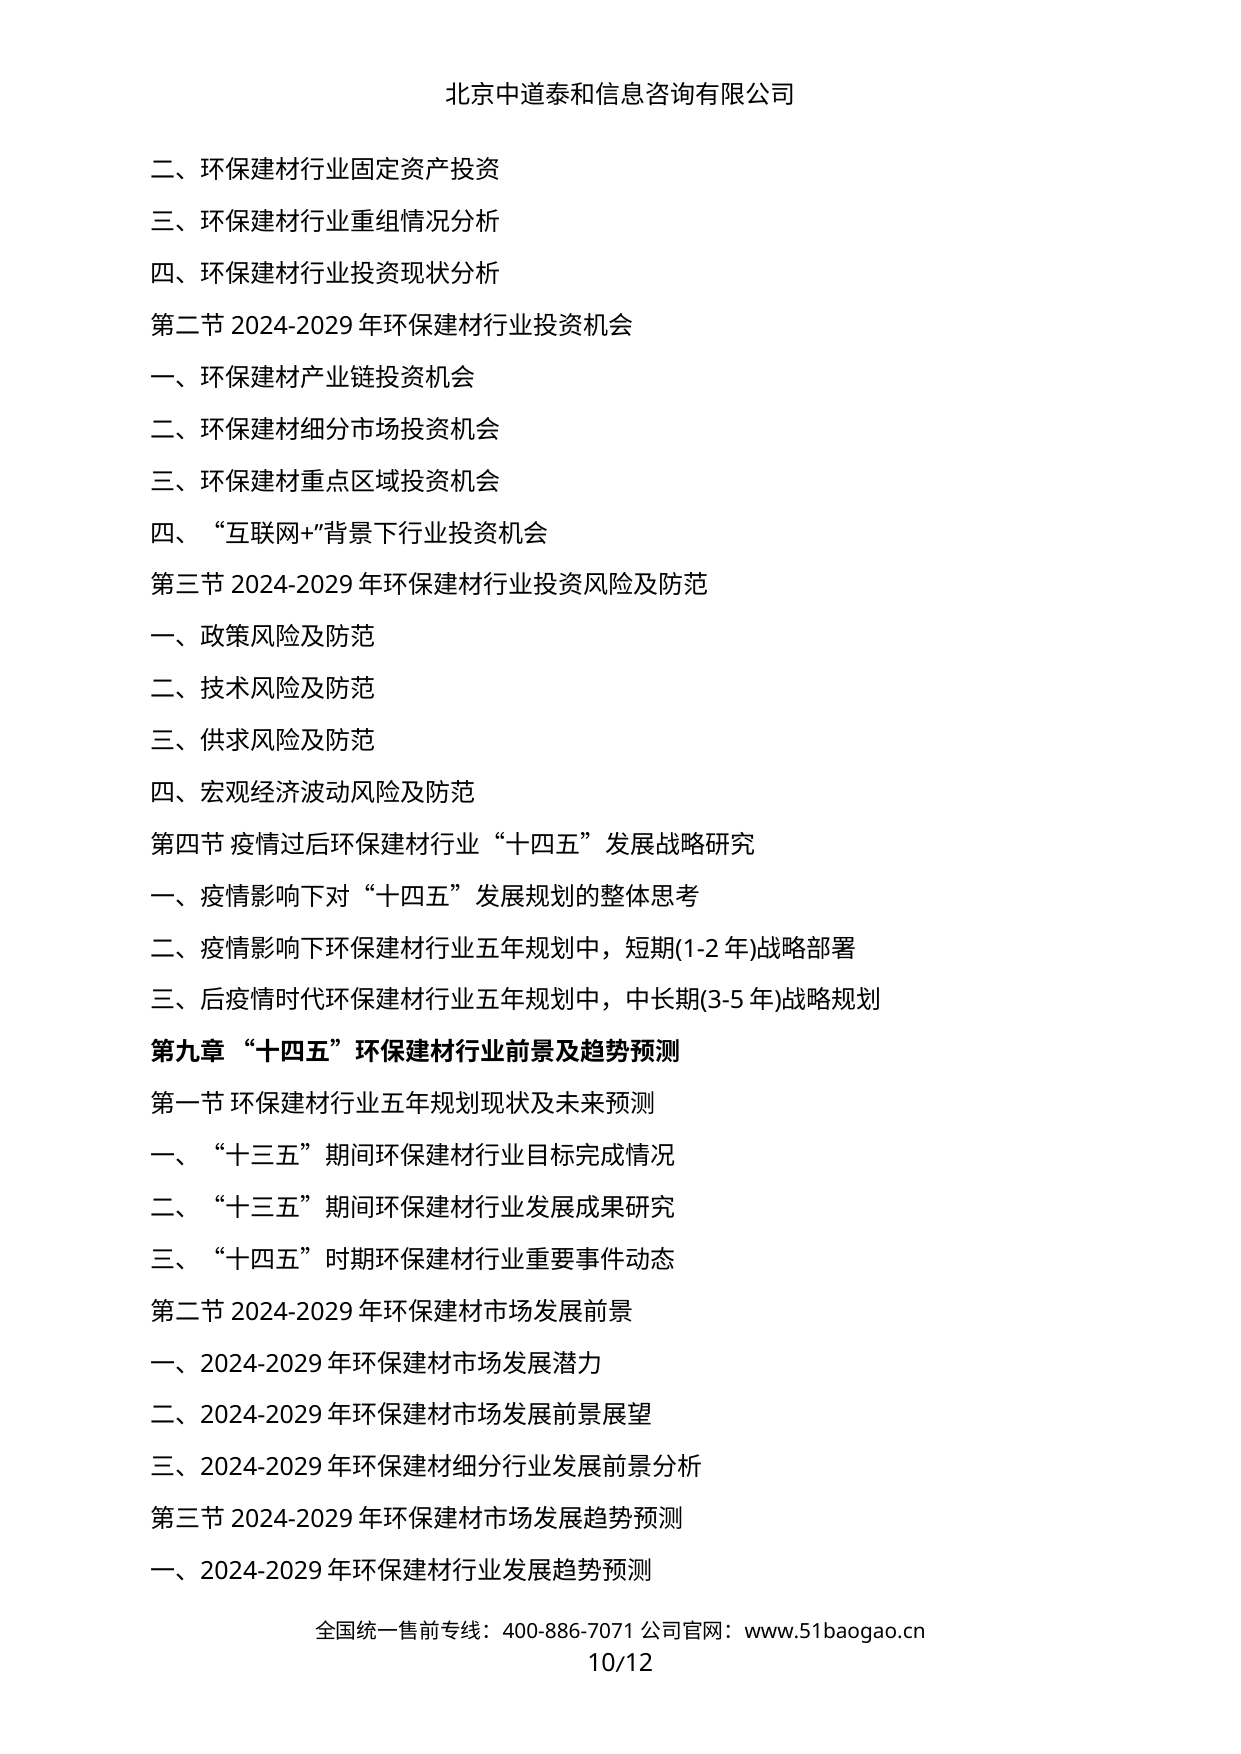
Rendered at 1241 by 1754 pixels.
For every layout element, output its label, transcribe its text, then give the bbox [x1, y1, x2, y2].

text 二、技术风险及防范 [150, 669, 1090, 705]
text 一、2024-2029年环保建材市场发展潜力 [150, 1343, 1090, 1379]
text 四、宏观经济波动风险及防范 [150, 772, 1090, 809]
text 一、疫情影响下对“十四五”发展规划的整体思考 [150, 876, 1090, 912]
text 三、2024-2029年环保建材细分行业发展前景分析 [150, 1447, 1090, 1483]
text 第三节 2024-2029年环保建材市场发展趋势预测 [150, 1499, 1090, 1535]
text 二、疫情影响下环保建材行业五年规划中，短期(1-2年)战略部署 [150, 928, 1090, 964]
text 二、环保建材细分市场投资机会 [150, 409, 1090, 446]
text 第二节 2024-2029年环保建材行业投资机会 [150, 306, 1090, 342]
text 一、环保建材产业链投资机会 [150, 357, 1090, 394]
text 一、政策风险及防范 [150, 617, 1090, 653]
text 第三节 2024-2029年环保建材行业投资风险及防范 [150, 565, 1090, 601]
text 二、2024-2029年环保建材市场发展前景展望 [150, 1395, 1090, 1431]
text 三、环保建材重点区域投资机会 [150, 461, 1090, 497]
text 四、环保建材行业投资现状分析 [150, 254, 1090, 290]
text 三、环保建材行业重组情况分析 [150, 202, 1090, 238]
text 二、“十三五”期间环保建材行业发展成果研究 [150, 1187, 1090, 1224]
text 一、“十三五”期间环保建材行业目标完成情况 [150, 1136, 1090, 1172]
text 二、环保建材行业固定资产投资 [150, 150, 1090, 186]
text 一、2024-2029年环保建材行业发展趋势预测 [150, 1551, 1090, 1587]
text 第四节 疫情过后环保建材行业“十四五”发展战略研究 [150, 824, 1090, 861]
text 第二节 2024-2029年环保建材市场发展前景 [150, 1291, 1090, 1327]
text 第一节 环保建材行业五年规划现状及未来预测 [150, 1084, 1090, 1120]
text 四、“互联网+”背景下行业投资机会 [150, 513, 1090, 549]
text 第九章 “十四五”环保建材行业前景及趋势预测 [150, 1032, 1090, 1068]
text 三、后疫情时代环保建材行业五年规划中，中长期(3-5年)战略规划 [150, 980, 1090, 1016]
text 三、“十四五”时期环保建材行业重要事件动态 [150, 1239, 1090, 1276]
text 三、供求风险及防范 [150, 721, 1090, 757]
